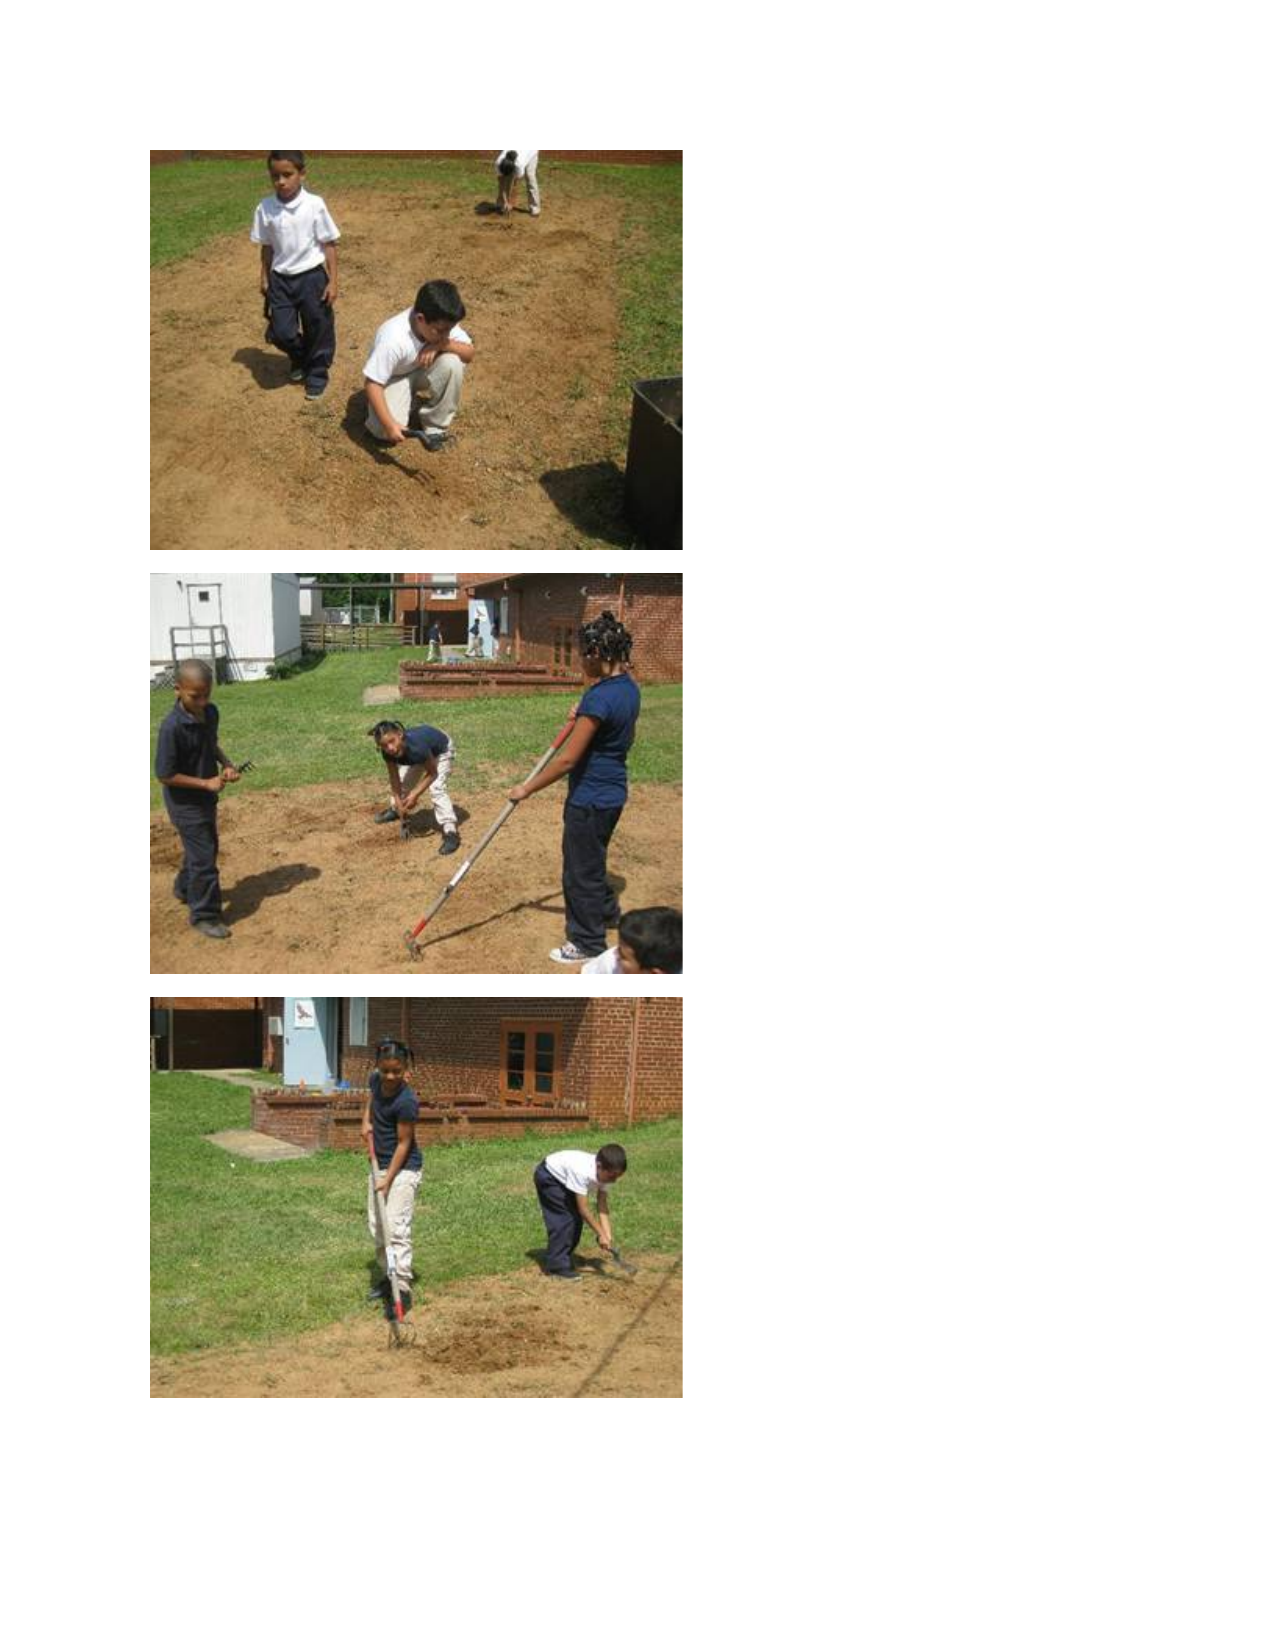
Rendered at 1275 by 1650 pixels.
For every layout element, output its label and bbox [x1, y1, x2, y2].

picture [150, 150, 683, 550]
picture [150, 997, 683, 1398]
picture [150, 573, 683, 974]
